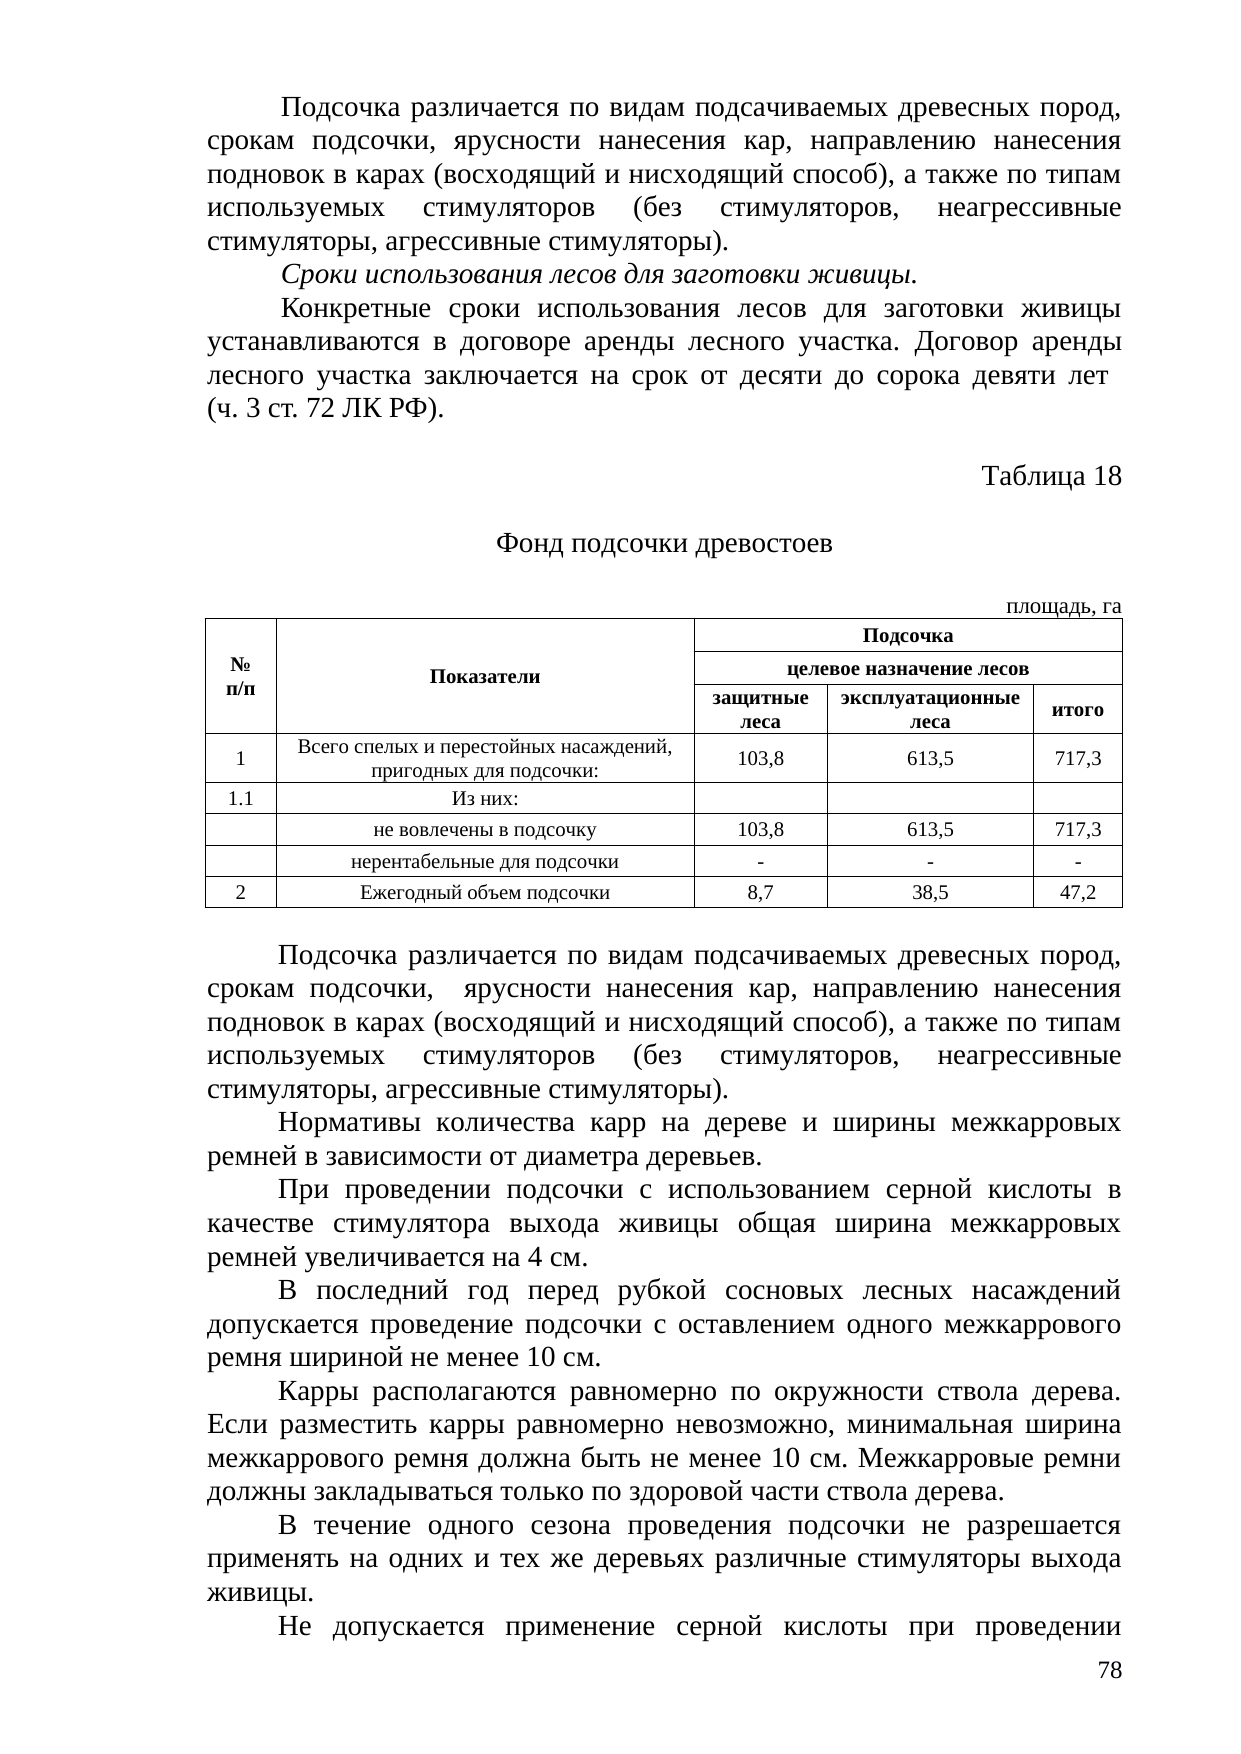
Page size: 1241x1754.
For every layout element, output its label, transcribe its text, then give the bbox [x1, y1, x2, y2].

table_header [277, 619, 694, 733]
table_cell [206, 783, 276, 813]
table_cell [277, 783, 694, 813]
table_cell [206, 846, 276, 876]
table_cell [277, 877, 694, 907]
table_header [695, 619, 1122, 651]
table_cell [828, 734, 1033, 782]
text Подсочка различается по видам подсачиваемых древесных пород, срокам подсочки, ярусности нанесения кар, направлению нанесения подновок в карах (восходящий и нисходящий способ), а также по типам используемых стимуляторов (без стимуляторов, неагрессивные стимуляторы, агрессивные стимуляторы). [207, 89, 1122, 256]
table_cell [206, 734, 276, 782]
text В течение одного сезона проведения подсочки не разрешается применять на одних и тех же деревьях различные стимуляторы выхода живицы. [207, 1507, 1122, 1608]
text При проведении подсочки с использованием серной кислоты в качестве стимулятора выхода живицы общая ширина межкарровых ремней увеличивается на 4 см. [207, 1172, 1122, 1272]
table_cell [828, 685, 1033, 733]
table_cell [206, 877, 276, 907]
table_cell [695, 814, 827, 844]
text Фонд подсочки древостоев [207, 525, 1122, 558]
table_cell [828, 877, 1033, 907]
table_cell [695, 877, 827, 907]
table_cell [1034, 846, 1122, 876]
text Нормативы количества карр на дереве и ширины межкарровых ремней в зависимости от диаметра деревьев. [207, 1104, 1122, 1172]
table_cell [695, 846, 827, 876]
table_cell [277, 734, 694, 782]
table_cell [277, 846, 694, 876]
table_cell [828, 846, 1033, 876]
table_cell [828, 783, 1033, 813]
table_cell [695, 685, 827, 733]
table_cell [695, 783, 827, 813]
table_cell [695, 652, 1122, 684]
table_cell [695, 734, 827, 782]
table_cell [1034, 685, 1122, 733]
text Подсочка различается по видам подсачиваемых древесных пород, срокам подсочки, ярусности нанесения кар, направлению нанесения подновок в карах (восходящий и нисходящий способ), а также по типам используемых стимуляторов (без стимуляторов, неагрессивные стимуляторы, агрессивные стимуляторы). [207, 937, 1122, 1104]
text Конкретные сроки использования лесов для заготовки живицы устанавливаются в договоре аренды лесного участка. Договор аренды лесного участка заключается на срок от десяти до сорока девяти лет (ч. 3 ст. 72 ЛК РФ). [207, 290, 1122, 424]
text Сроки использования лесов для заготовки живицы. [207, 256, 1122, 290]
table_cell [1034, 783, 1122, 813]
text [207, 1608, 1122, 1641]
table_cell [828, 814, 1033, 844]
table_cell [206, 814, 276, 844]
text В последний год перед рубкой сосновых лесных насаждений допускается проведение подсочки с оставлением одного межкаррового ремня шириной не менее 10 см. [207, 1272, 1122, 1373]
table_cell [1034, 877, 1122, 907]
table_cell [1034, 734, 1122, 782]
text Карры располагаются равномерно по окружности ствола дерева. Если разместить карры равномерно невозможно, минимальная ширина межкаррового ремня должна быть не менее 10 см. Межкарровые ремни должны закладываться только по здоровой части ствола дерева. [207, 1373, 1122, 1507]
text площадь, га [207, 592, 1122, 618]
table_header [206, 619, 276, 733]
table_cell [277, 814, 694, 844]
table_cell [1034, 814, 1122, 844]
text Таблица 18 [207, 458, 1122, 491]
